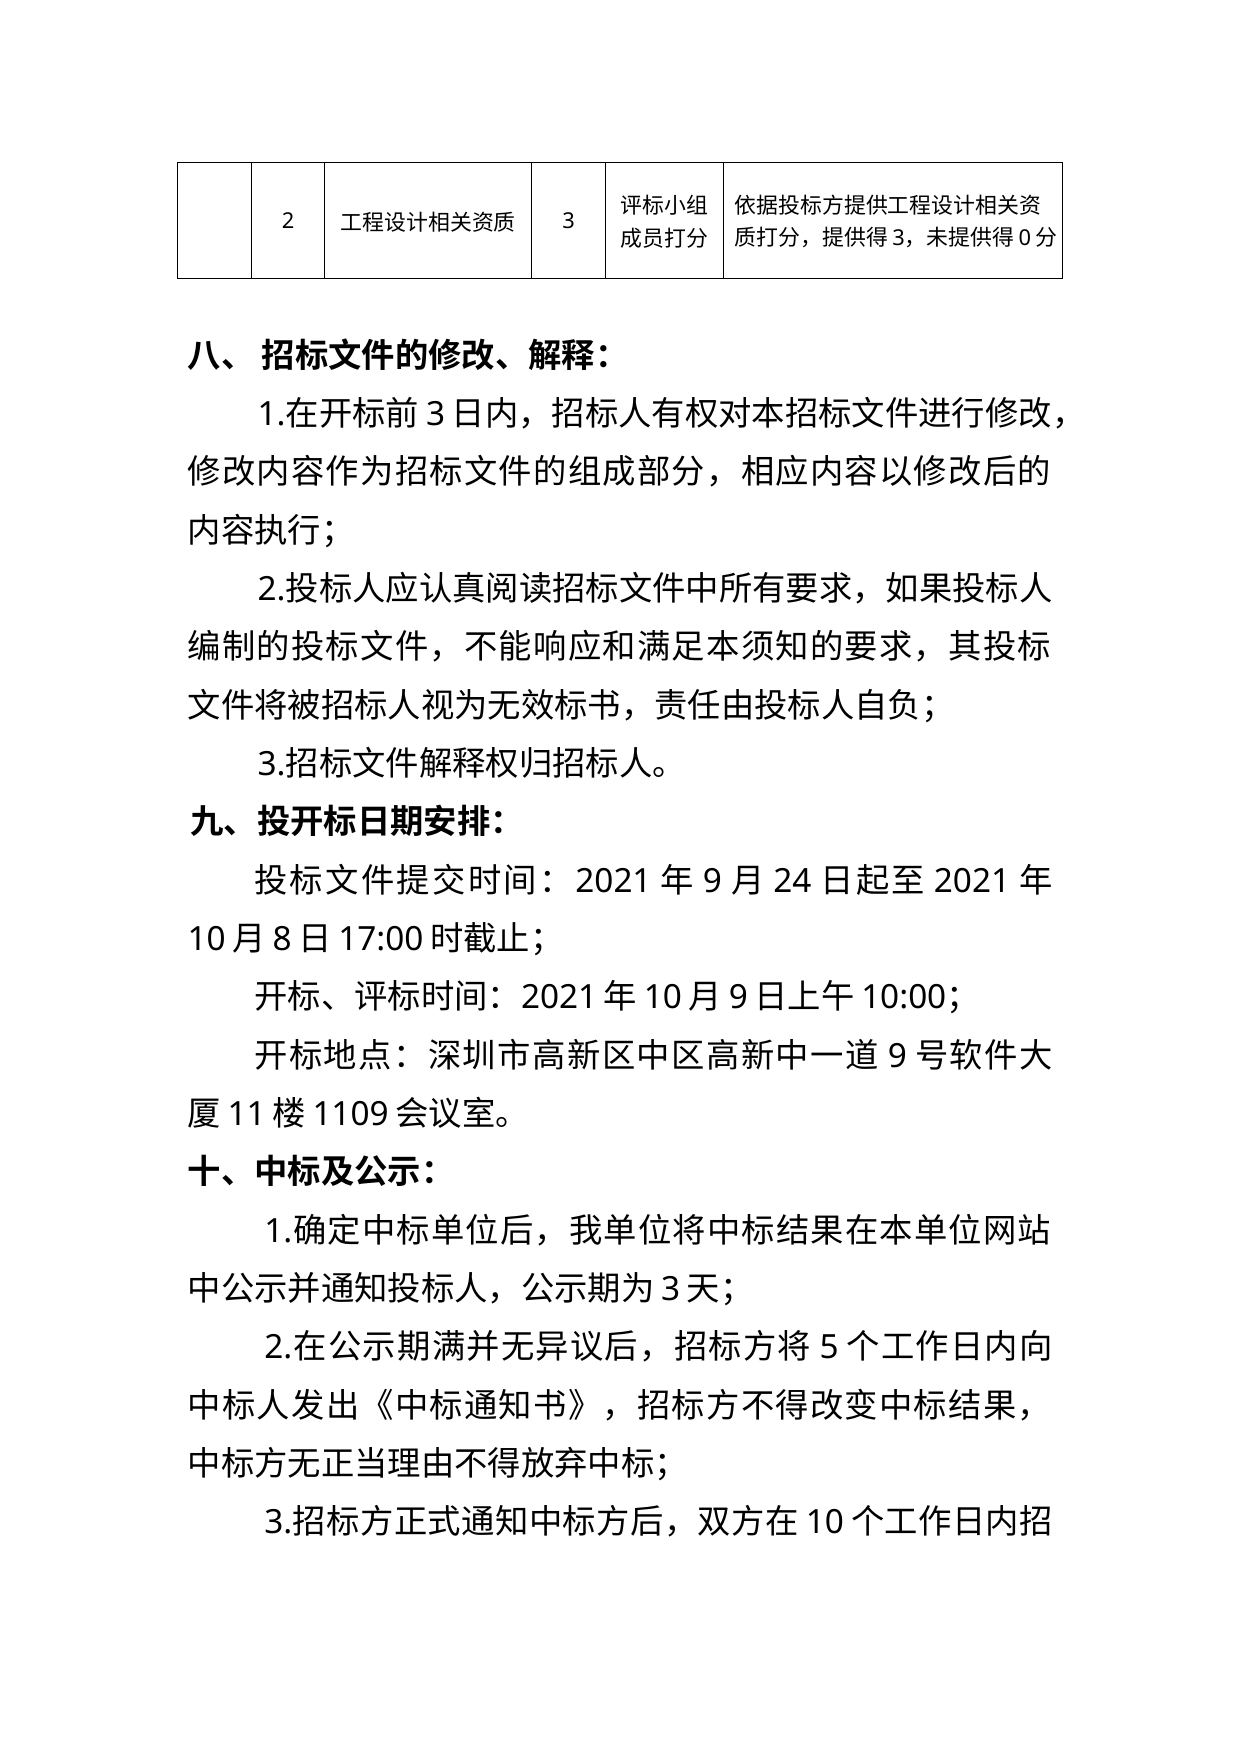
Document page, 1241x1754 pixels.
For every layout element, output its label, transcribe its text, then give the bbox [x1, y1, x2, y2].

text 开标、评标时间：2021年10月9日上午10:00； [187, 962, 1053, 1020]
text 投标文件提交时间：2021年9月24日起至2021年10月8日17:00时截止； [187, 845, 1053, 962]
table_cell 3 [532, 163, 605, 278]
subtitle 九、投开标日期安排： [187, 787, 1053, 845]
table_cell 评标小组成员打分 [606, 163, 723, 278]
text 2.在公示期满并无异议后，招标方将5个工作日内向中标人发出《中标通知书》，招标方不得改变中标结果，中标方无正当理由不得放弃中标； [187, 1312, 1053, 1487]
text 1.确定中标单位后，我单位将中标结果在本单位网站中公示并通知投标人，公示期为3天； [187, 1195, 1053, 1312]
table_cell 工程设计相关资质 [325, 163, 531, 278]
text 开标地点：深圳市高新区中区高新中一道9号软件大厦11楼1109会议室。 [187, 1020, 1053, 1137]
text 2.投标人应认真阅读招标文件中所有要求，如果投标人编制的投标文件，不能响应和满足本须知的要求，其投标文件将被招标人视为无效标书，责任由投标人自负； [187, 554, 1053, 729]
table_cell 2 [252, 163, 324, 278]
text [187, 1487, 1053, 1545]
text 1.在开标前3日内，招标人有权对本招标文件进行修改，修改内容作为招标文件的组成部分，相应内容以修改后的内容执行； [187, 379, 1053, 554]
subtitle 招标文件的修改、解释： [187, 320, 1053, 379]
table_cell 依据投标方提供工程设计相关资质打分，提供得3，未提供得0分 [724, 163, 1062, 278]
subtitle 十、中标及公示： [187, 1137, 1053, 1195]
text 3.招标文件解释权归招标人。 [187, 729, 1053, 787]
